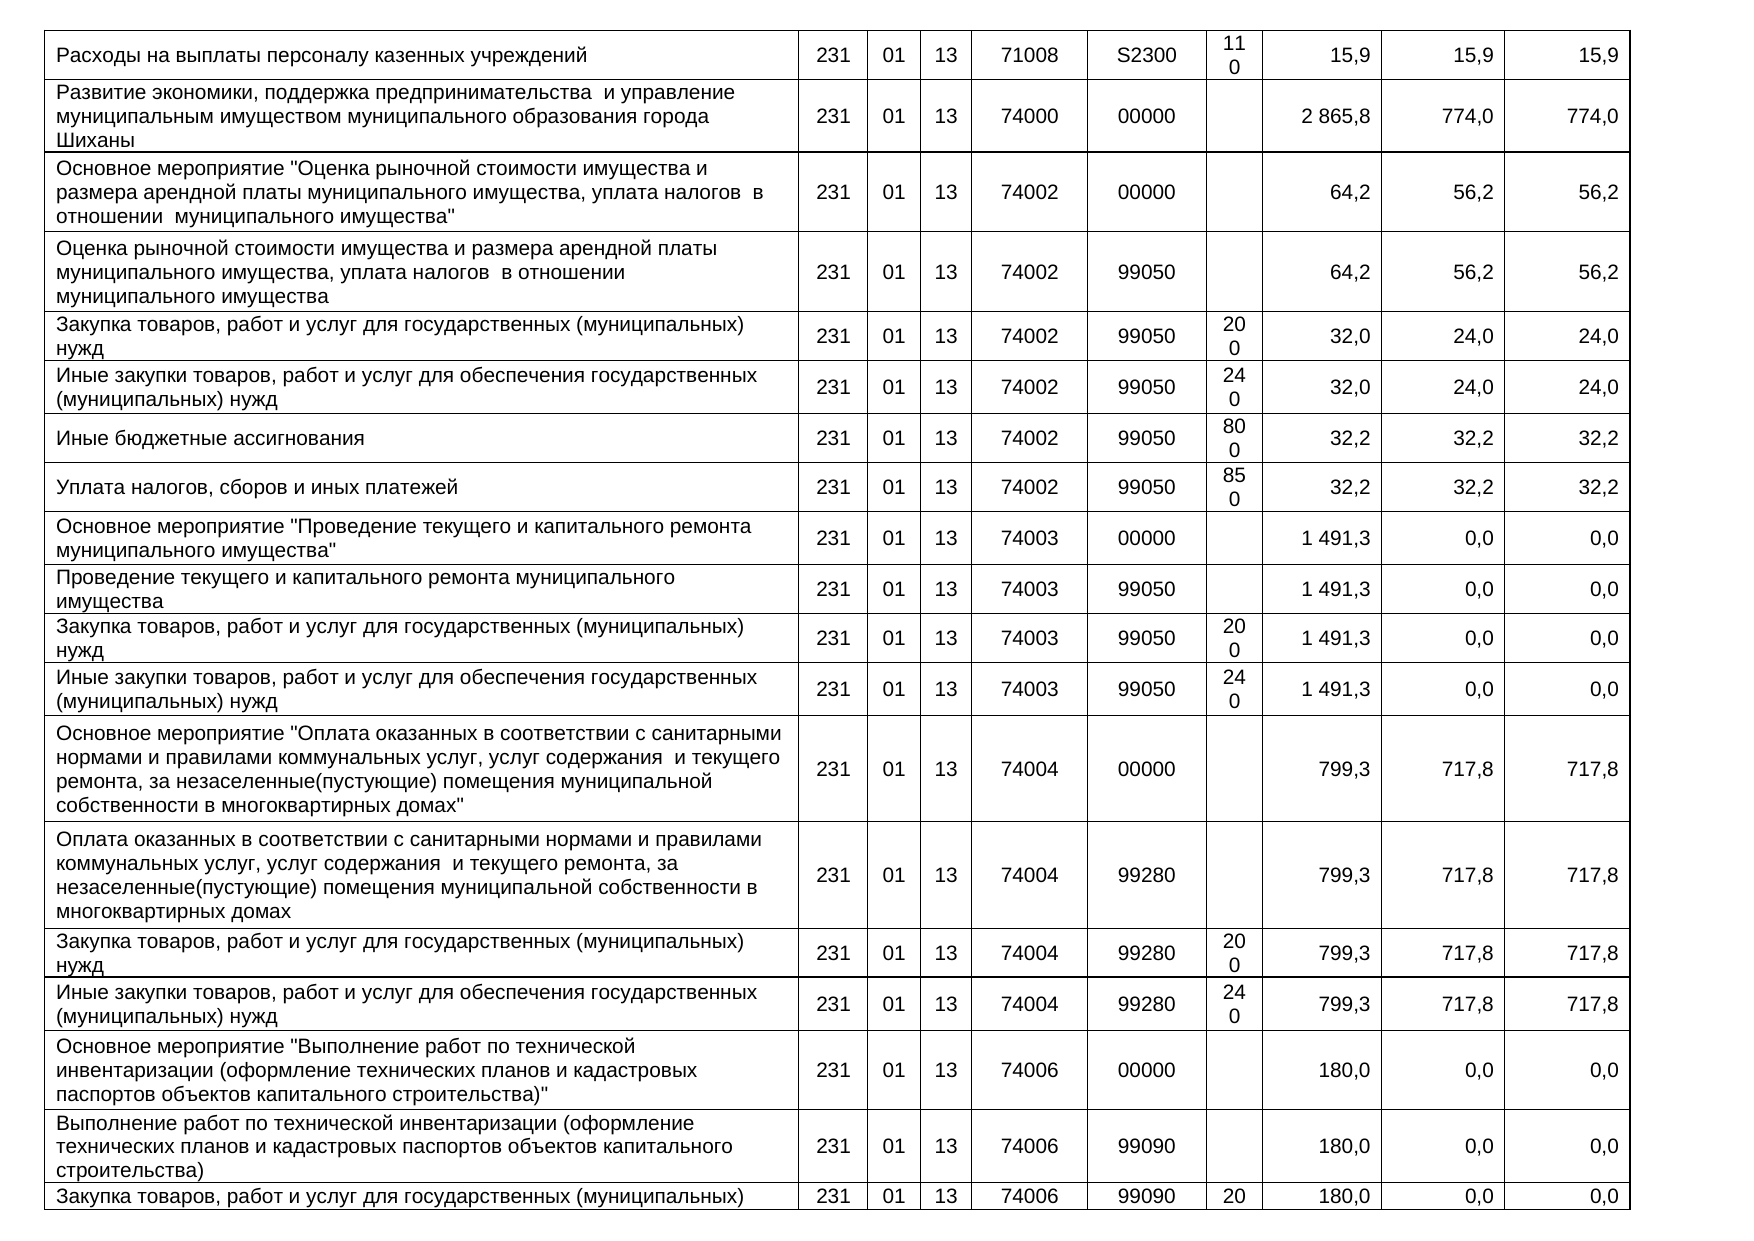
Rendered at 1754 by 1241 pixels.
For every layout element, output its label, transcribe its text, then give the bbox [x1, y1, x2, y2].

table_cell 24,0 [1505, 312, 1629, 360]
table_cell 717,8 [1505, 716, 1629, 821]
table_cell 240 [1207, 978, 1262, 1029]
table_cell 110 [1207, 31, 1262, 78]
table_cell 32,2 [1505, 414, 1629, 462]
table_cell 0,0 [1505, 1031, 1629, 1109]
table_cell 01 [868, 232, 920, 311]
table_cell 64,2 [1263, 153, 1381, 231]
table_cell 24,0 [1505, 361, 1629, 413]
table_cell Оплата оказанных в соответствии с санитарными нормами и правилами коммунальных услуг, услуг содержания и текущего ремонта, за незаселенные(пустующие) помещения муниципальной собственности в многоквартирных домах [45, 822, 798, 927]
table_cell 01 [868, 361, 920, 413]
table_cell 231 [799, 1183, 867, 1209]
table_cell 717,8 [1505, 822, 1629, 927]
table_cell 13 [921, 663, 971, 715]
table_cell 32,2 [1505, 463, 1629, 511]
table_cell 231 [799, 565, 867, 613]
table_cell 2 865,8 [1263, 80, 1381, 151]
table_cell 13 [921, 31, 971, 78]
table_cell 32,0 [1263, 312, 1381, 360]
table_cell 13 [921, 1183, 971, 1209]
table_cell 74002 [972, 361, 1087, 413]
table_cell 00000 [1088, 80, 1206, 151]
table_cell Закупка товаров, работ и услуг для государственных (муниципальных) нужд [45, 929, 798, 976]
table_cell Основное мероприятие "Оплата оказанных в соответствии с санитарными нормами и правилами коммунальных услуг, услуг содержания и текущего ремонта, за незаселенные(пустующие) помещения муниципальной собственности в многоквартирных домах" [45, 716, 798, 821]
table_cell 717,8 [1382, 978, 1504, 1029]
table_cell 799,3 [1263, 978, 1381, 1029]
table_cell 01 [868, 614, 920, 662]
table_cell 01 [868, 1031, 920, 1109]
table_cell 13 [921, 1031, 971, 1109]
table_cell 800 [1207, 414, 1262, 462]
table_cell 74002 [972, 414, 1087, 462]
table_cell 240 [1207, 361, 1262, 413]
table_cell 13 [921, 565, 971, 613]
table_cell 74006 [972, 1183, 1087, 1209]
table_cell 13 [921, 312, 971, 360]
table_cell 231 [799, 512, 867, 564]
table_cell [45, 1183, 798, 1209]
table_cell 13 [921, 361, 971, 413]
table_cell Уплата налогов, сборов и иных платежей [45, 463, 798, 511]
table_cell 1 491,3 [1263, 565, 1381, 613]
table_cell [1207, 1110, 1262, 1182]
table_cell 13 [921, 80, 971, 151]
table_cell 01 [868, 716, 920, 821]
table_cell 74002 [972, 463, 1087, 511]
table_cell [1207, 822, 1262, 927]
table_cell 32,2 [1382, 463, 1504, 511]
table_cell 13 [921, 153, 971, 231]
table_cell 00000 [1088, 153, 1206, 231]
table_cell Проведение текущего и капитального ремонта муниципального имущества [45, 565, 798, 613]
table_cell 56,2 [1382, 232, 1504, 311]
table_cell 231 [799, 614, 867, 662]
table_cell 0,0 [1505, 1110, 1629, 1182]
table_cell 01 [868, 31, 920, 78]
table_cell 231 [799, 361, 867, 413]
table_cell Основное мероприятие "Выполнение работ по технической инвентаризации (оформление технических планов и кадастровых паспортов объектов капитального строительства)" [45, 1031, 798, 1109]
table_cell 32,2 [1263, 414, 1381, 462]
table_cell 99050 [1088, 414, 1206, 462]
table_cell Расходы на выплаты персоналу казенных учреждений [45, 31, 798, 78]
table_cell 74003 [972, 565, 1087, 613]
table_cell 01 [868, 463, 920, 511]
table_cell 231 [799, 414, 867, 462]
table_cell 0,0 [1505, 663, 1629, 715]
table_cell 200 [1207, 929, 1262, 976]
table_cell 717,8 [1382, 716, 1504, 821]
table_cell 24,0 [1382, 361, 1504, 413]
table_cell 74002 [972, 232, 1087, 311]
table_cell 01 [868, 80, 920, 151]
table_cell 13 [921, 463, 971, 511]
table_cell 231 [799, 80, 867, 151]
table_cell 180,0 [1263, 1031, 1381, 1109]
table_cell 717,8 [1505, 929, 1629, 976]
table_cell Иные закупки товаров, работ и услуг для обеспечения государственных (муниципальных) нужд [45, 978, 798, 1029]
table_cell 99280 [1088, 822, 1206, 927]
table_cell 231 [799, 978, 867, 1029]
table_cell 74004 [972, 822, 1087, 927]
table_cell 231 [799, 153, 867, 231]
table_cell 13 [921, 232, 971, 311]
table_cell 0,0 [1382, 663, 1504, 715]
table_cell 231 [799, 663, 867, 715]
table_cell 774,0 [1505, 80, 1629, 151]
table_cell Иные бюджетные ассигнования [45, 414, 798, 462]
table_cell Основное мероприятие "Проведение текущего и капитального ремонта муниципального имущества" [45, 512, 798, 564]
table_cell 74004 [972, 929, 1087, 976]
table_cell 56,2 [1382, 153, 1504, 231]
table_cell 01 [868, 512, 920, 564]
table_cell 717,8 [1382, 822, 1504, 927]
table_cell 15,9 [1263, 31, 1381, 78]
table_cell 01 [868, 153, 920, 231]
table_cell 231 [799, 929, 867, 976]
table_cell 01 [868, 414, 920, 462]
table_cell 99050 [1088, 312, 1206, 360]
table_cell 13 [921, 978, 971, 1029]
table_cell 231 [799, 822, 867, 927]
table_cell 00000 [1088, 512, 1206, 564]
table_cell [1207, 512, 1262, 564]
table_cell 32,2 [1263, 463, 1381, 511]
table_cell 01 [868, 663, 920, 715]
table_cell 32,0 [1263, 361, 1381, 413]
table_cell 74003 [972, 512, 1087, 564]
table_cell 231 [799, 31, 867, 78]
table_cell 74004 [972, 978, 1087, 1029]
table_cell 01 [868, 929, 920, 976]
table_cell 01 [868, 565, 920, 613]
table_cell 74003 [972, 614, 1087, 662]
table_cell 99050 [1088, 663, 1206, 715]
table_cell [1207, 80, 1262, 151]
table_cell 74002 [972, 153, 1087, 231]
table_cell 74003 [972, 663, 1087, 715]
table_cell 00000 [1088, 1031, 1206, 1109]
table_cell 64,2 [1263, 232, 1381, 311]
table_cell 01 [868, 822, 920, 927]
table_cell 74004 [972, 716, 1087, 821]
table_cell 99050 [1088, 565, 1206, 613]
table_cell 0,0 [1382, 1183, 1504, 1209]
table_cell [1207, 232, 1262, 311]
table_cell 13 [921, 614, 971, 662]
table_cell S2300 [1088, 31, 1206, 78]
table_cell Развитие экономики, поддержка предпринимательства и управление муниципальным имуществом муниципального образования города Шиханы [45, 80, 798, 151]
table_cell 850 [1207, 463, 1262, 511]
table_cell 0,0 [1505, 512, 1629, 564]
table_cell 231 [799, 312, 867, 360]
table_cell Оценка рыночной стоимости имущества и размера арендной платы муниципального имущества, уплата налогов в отношении муниципального имущества [45, 232, 798, 311]
table_cell 0,0 [1382, 1031, 1504, 1109]
table_cell 231 [799, 232, 867, 311]
table_cell 0,0 [1382, 1110, 1504, 1182]
table_cell 32,2 [1382, 414, 1504, 462]
table_cell 200 [1207, 1183, 1262, 1209]
table_cell 99280 [1088, 978, 1206, 1029]
table_cell 1 491,3 [1263, 512, 1381, 564]
table_cell 0,0 [1505, 1183, 1629, 1209]
table_cell 231 [799, 716, 867, 821]
table_cell 231 [799, 463, 867, 511]
table_cell 99050 [1088, 361, 1206, 413]
table_cell 00000 [1088, 716, 1206, 821]
table_cell 231 [799, 1110, 867, 1182]
table_cell 200 [1207, 614, 1262, 662]
table_cell 99050 [1088, 232, 1206, 311]
table_cell 0,0 [1382, 565, 1504, 613]
table_cell 1 491,3 [1263, 614, 1381, 662]
table_cell 240 [1207, 663, 1262, 715]
table_cell 56,2 [1505, 153, 1629, 231]
table_cell 799,3 [1263, 822, 1381, 927]
table_cell 74006 [972, 1110, 1087, 1182]
table_cell 99090 [1088, 1183, 1206, 1209]
table_cell 99050 [1088, 614, 1206, 662]
table_cell 13 [921, 414, 971, 462]
table_cell 717,8 [1382, 929, 1504, 976]
table_cell 01 [868, 1183, 920, 1209]
table_cell 24,0 [1382, 312, 1504, 360]
table_cell 01 [868, 312, 920, 360]
table_cell Закупка товаров, работ и услуг для государственных (муниципальных) нужд [45, 312, 798, 360]
table_cell Выполнение работ по технической инвентаризации (оформление технических планов и кадастровых паспортов объектов капитального строительства) [45, 1110, 798, 1182]
table_cell 200 [1207, 312, 1262, 360]
table_cell Закупка товаров, работ и услуг для государственных (муниципальных) нужд [45, 614, 798, 662]
table_cell [1207, 153, 1262, 231]
table_cell 13 [921, 822, 971, 927]
table_cell 01 [868, 1110, 920, 1182]
table_cell 99280 [1088, 929, 1206, 976]
table_cell Иные закупки товаров, работ и услуг для обеспечения государственных (муниципальных) нужд [45, 361, 798, 413]
table_cell 180,0 [1263, 1110, 1381, 1182]
table_cell 74002 [972, 312, 1087, 360]
table_cell [1207, 565, 1262, 613]
table_cell Иные закупки товаров, работ и услуг для обеспечения государственных (муниципальных) нужд [45, 663, 798, 715]
table_cell 1 491,3 [1263, 663, 1381, 715]
table_cell 13 [921, 929, 971, 976]
table_cell 01 [868, 978, 920, 1029]
table_cell [1207, 716, 1262, 821]
table_cell 13 [921, 1110, 971, 1182]
table_cell [1207, 1031, 1262, 1109]
table_cell 0,0 [1382, 614, 1504, 662]
table_cell 0,0 [1382, 512, 1504, 564]
table_cell 0,0 [1505, 614, 1629, 662]
table_cell 774,0 [1382, 80, 1504, 151]
table_cell 799,3 [1263, 929, 1381, 976]
table_cell 13 [921, 512, 971, 564]
table_cell 13 [921, 716, 971, 821]
table_cell Основное мероприятие "Оценка рыночной стоимости имущества и размера арендной платы муниципального имущества, уплата налогов в отношении муниципального имущества" [45, 153, 798, 231]
table_cell 717,8 [1505, 978, 1629, 1029]
table_cell 15,9 [1505, 31, 1629, 78]
table_cell 74006 [972, 1031, 1087, 1109]
table_cell 56,2 [1505, 232, 1629, 311]
table_cell 180,0 [1263, 1183, 1381, 1209]
table_cell 0,0 [1505, 565, 1629, 613]
table_cell 231 [799, 1031, 867, 1109]
table_cell 15,9 [1382, 31, 1504, 78]
table_cell 71008 [972, 31, 1087, 78]
table_cell 99090 [1088, 1110, 1206, 1182]
table_cell 99050 [1088, 463, 1206, 511]
table_cell 799,3 [1263, 716, 1381, 821]
table_cell 74000 [972, 80, 1087, 151]
